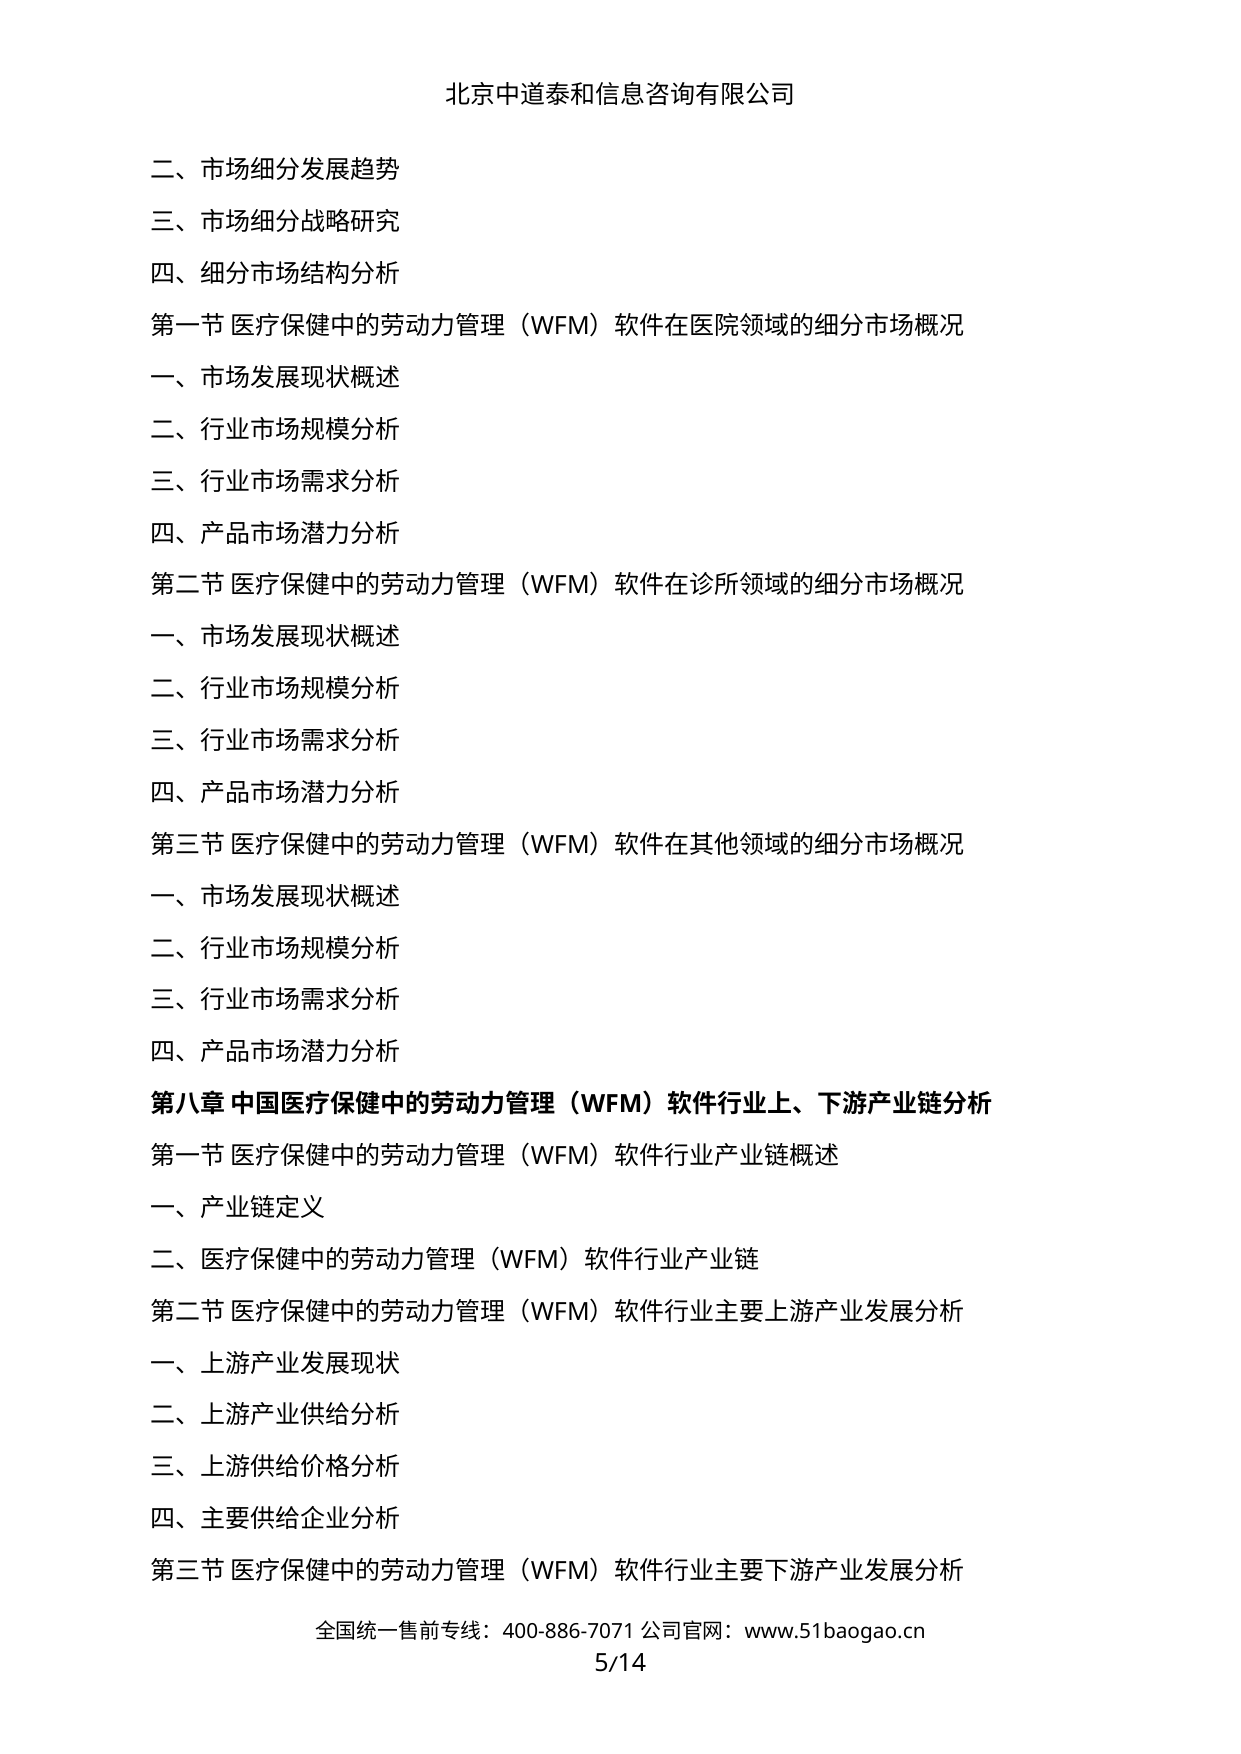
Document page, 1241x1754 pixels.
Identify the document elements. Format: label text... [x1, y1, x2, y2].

text 一、上游产业发展现状 [150, 1343, 1090, 1379]
text 三、行业市场需求分析 [150, 980, 1090, 1016]
text 二、行业市场规模分析 [150, 669, 1090, 705]
text 第三节 医疗保健中的劳动力管理（WFM）软件在其他领域的细分市场概况 [150, 824, 1090, 861]
text 一、市场发展现状概述 [150, 357, 1090, 394]
text 三、行业市场需求分析 [150, 721, 1090, 757]
text 三、行业市场需求分析 [150, 461, 1090, 497]
text 四、产品市场潜力分析 [150, 513, 1090, 549]
text 二、医疗保健中的劳动力管理（WFM）软件行业产业链 [150, 1239, 1090, 1276]
text 二、行业市场规模分析 [150, 409, 1090, 446]
text 三、市场细分战略研究 [150, 202, 1090, 238]
text 第二节 医疗保健中的劳动力管理（WFM）软件行业主要上游产业发展分析 [150, 1291, 1090, 1327]
text 一、产业链定义 [150, 1187, 1090, 1224]
text 四、细分市场结构分析 [150, 254, 1090, 290]
text 四、产品市场潜力分析 [150, 772, 1090, 809]
text 第一节 医疗保健中的劳动力管理（WFM）软件在医院领域的细分市场概况 [150, 306, 1090, 342]
text 第三节 医疗保健中的劳动力管理（WFM）软件行业主要下游产业发展分析 [150, 1551, 1090, 1587]
text 二、市场细分发展趋势 [150, 150, 1090, 186]
text 二、行业市场规模分析 [150, 928, 1090, 964]
text 一、市场发展现状概述 [150, 876, 1090, 912]
text 四、主要供给企业分析 [150, 1499, 1090, 1535]
text 二、上游产业供给分析 [150, 1395, 1090, 1431]
text 一、市场发展现状概述 [150, 617, 1090, 653]
text 三、上游供给价格分析 [150, 1447, 1090, 1483]
text 四、产品市场潜力分析 [150, 1032, 1090, 1068]
text 第八章 中国医疗保健中的劳动力管理（WFM）软件行业上、下游产业链分析 [150, 1084, 1090, 1120]
text 第二节 医疗保健中的劳动力管理（WFM）软件在诊所领域的细分市场概况 [150, 565, 1090, 601]
text 第一节 医疗保健中的劳动力管理（WFM）软件行业产业链概述 [150, 1136, 1090, 1172]
